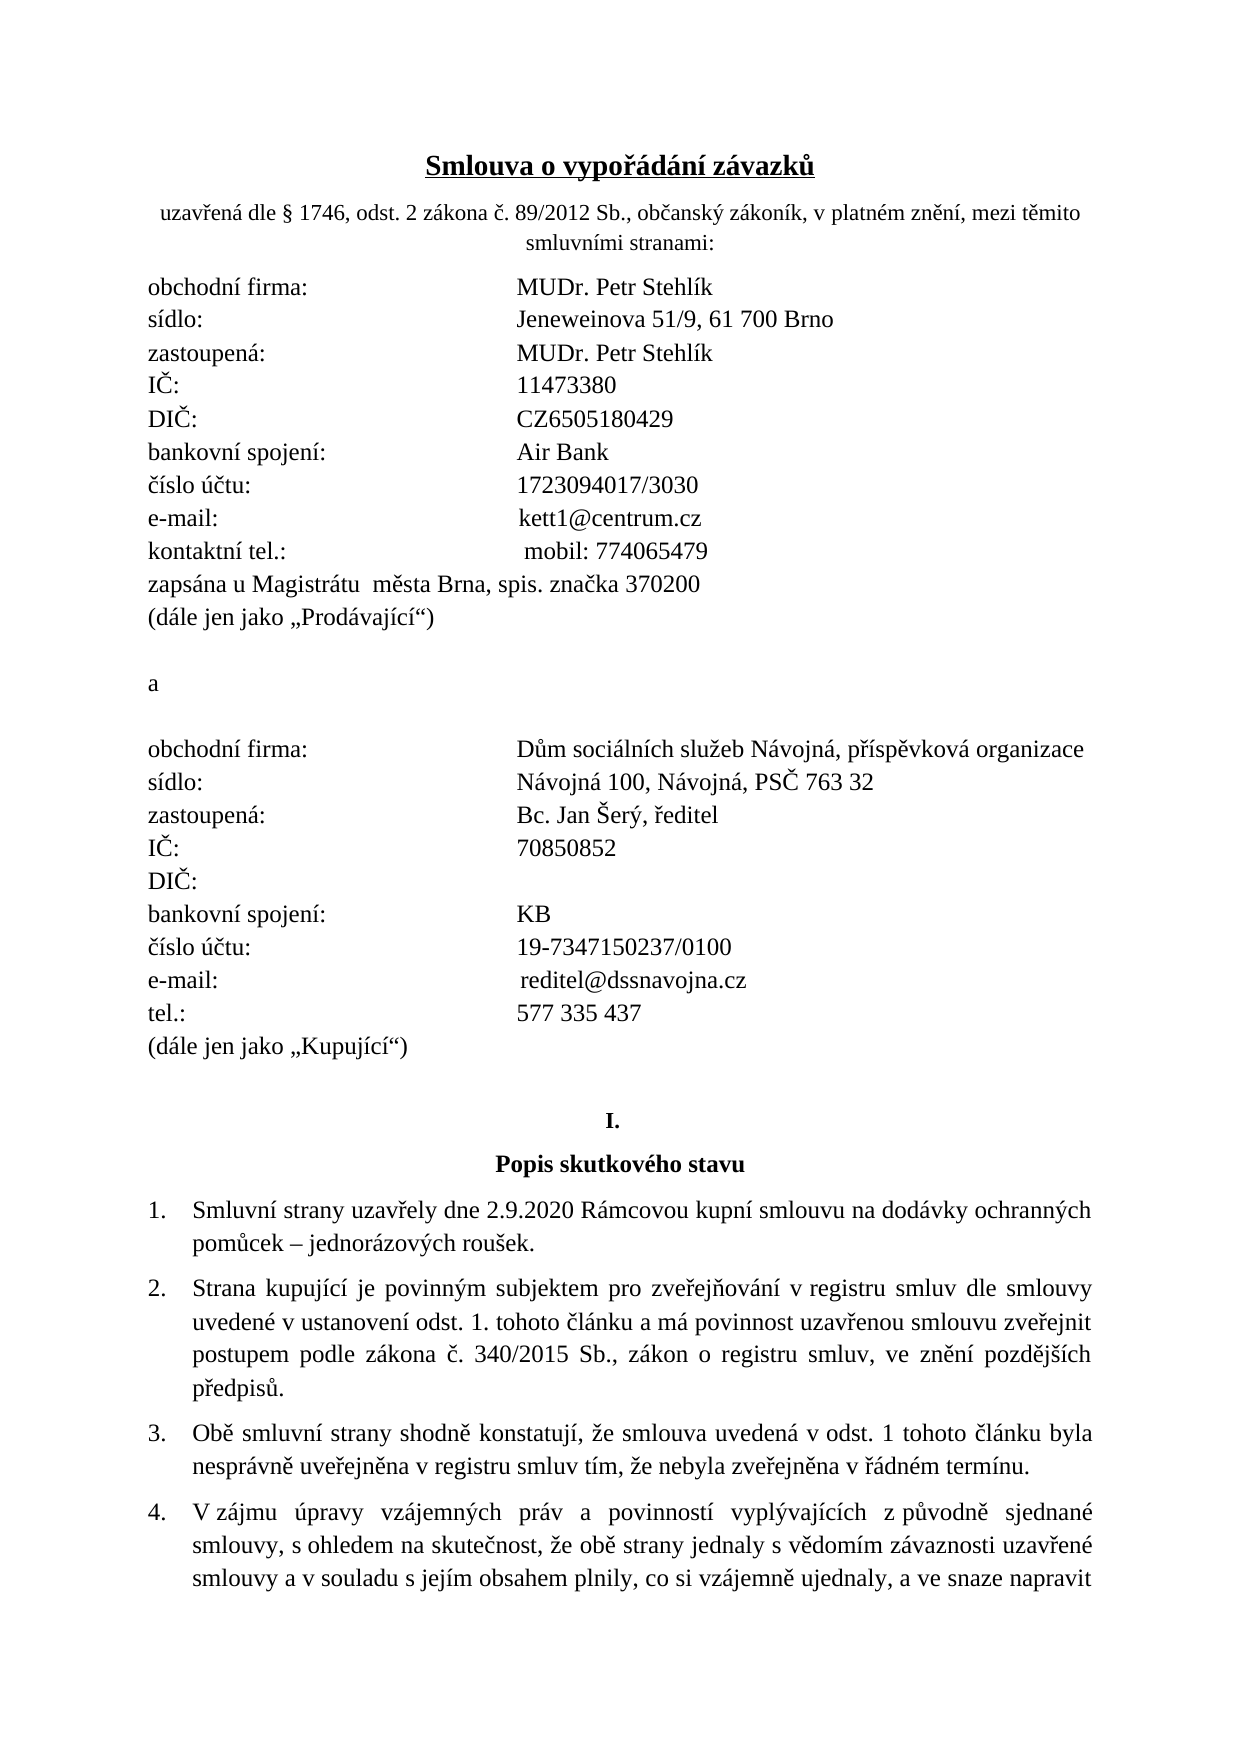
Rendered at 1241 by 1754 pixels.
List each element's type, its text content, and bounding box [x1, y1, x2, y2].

text obchodní firma: MUDr. Petr Stehlík [148, 272, 1093, 300]
text (dále jen jako „Kupující“) [148, 1031, 1093, 1060]
list Obě smluvní strany shodně konstatují, že smlouva uvedená v odst. 1 tohoto článku byla nesprávně uveřejněna v registru smluv tím, že nebyla zveřejněna v řádném termínu. [148, 1418, 1093, 1480]
text e-mail: kett1@centrum.cz [148, 503, 1093, 531]
text obchodní firma: Dům sociálních služeb Návojná, příspěvková organizace [148, 734, 1093, 763]
text e-mail: reditel@dssnavojna.cz [148, 965, 1093, 994]
text číslo účtu: 1723094017/3030 [148, 470, 1093, 498]
text (dále jen jako „Prodávající“) [148, 602, 1093, 631]
text DIČ: [148, 866, 1093, 895]
text kontaktní tel.: mobil: 774065479 [148, 536, 1093, 564]
text IČ: 11473380 [148, 371, 1093, 399]
text tel.: 577 335 437 [148, 998, 1093, 1027]
list Smluvní strany uzavřely dne 2.9.2020 Rámcovou kupní smlouvu na dodávky ochranných pomůcek – jednorázových roušek. [148, 1195, 1093, 1257]
text uzavřená dle § 1746, odst. 2 zákona č. 89/2012 Sb., občanský zákoník, v platném znění, mezi těmito smluvními stranami: [148, 199, 1093, 255]
text a [148, 668, 1093, 697]
text zastoupená: Bc. Jan Šerý, ředitel [148, 800, 1093, 829]
text sídlo: Návojná 100, Návojná, PSČ 763 32 [148, 767, 1093, 796]
text číslo účtu: 19-7347150237/0100 [148, 932, 1093, 961]
list Strana kupující je povinným subjektem pro zveřejňování v registru smluv dle smlouvy uvedené v ustanovení odst. 1. tohoto článku a má povinnost uzavřenou smlouvu zveřejnit postupem podle zákona č. 340/2015 Sb., zákon o registru smluv, ve znění pozdějších předpisů. [148, 1273, 1093, 1401]
text Popis skutkového stavu [148, 1149, 1093, 1178]
text sídlo: Jeneweinova 51/9, 61 700 Brno [148, 304, 1093, 333]
title Smlouva o vypořádání závazků [148, 148, 1093, 181]
text DIČ: CZ6505180429 [148, 404, 1093, 432]
text zastoupená: MUDr. Petr Stehlík [148, 338, 1093, 366]
text IČ: 70850852 [148, 833, 1093, 862]
text zapsána u Magistrátu města Brna, spis. značka 370200 [148, 569, 1093, 597]
text bankovní spojení: Air Bank [148, 437, 1093, 465]
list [148, 1497, 1093, 1591]
text I. [148, 1107, 1093, 1133]
text bankovní spojení: KB [148, 899, 1093, 928]
